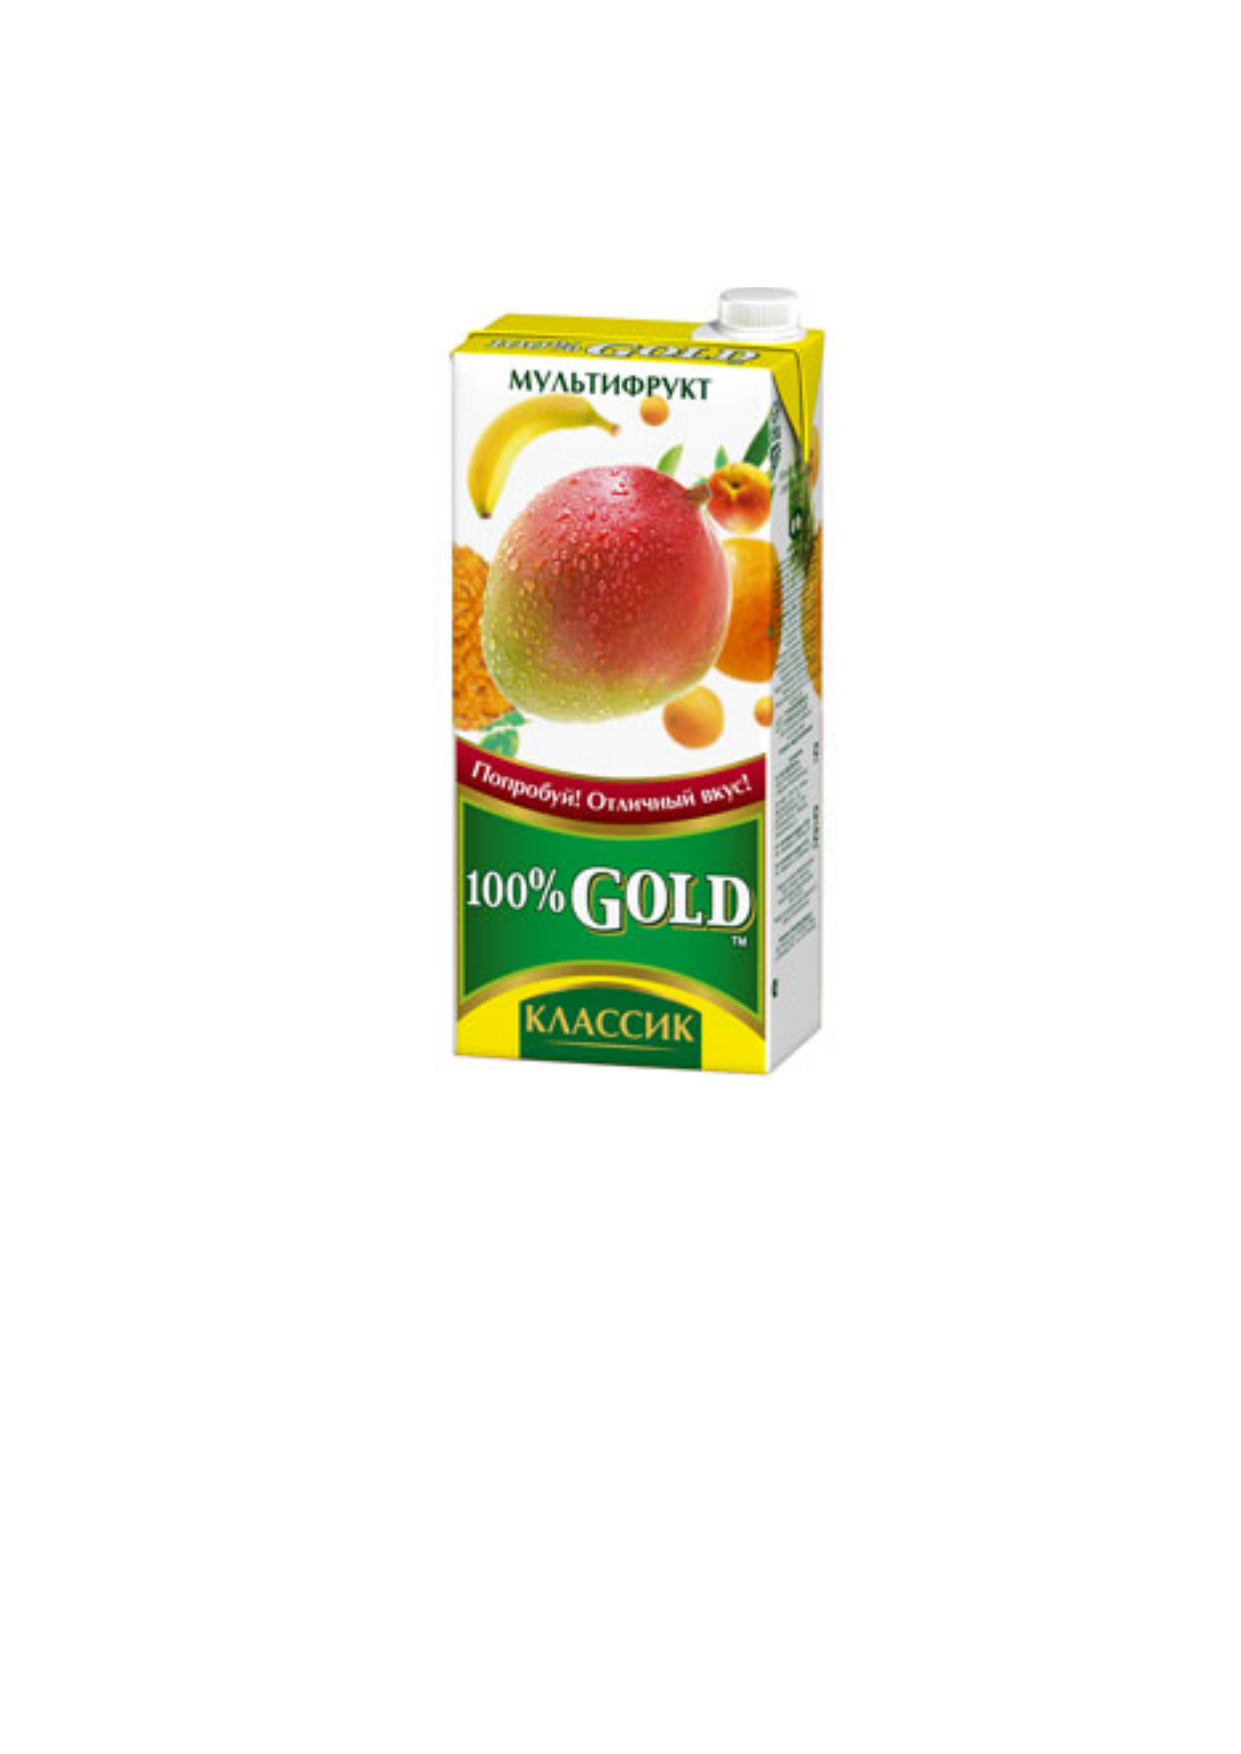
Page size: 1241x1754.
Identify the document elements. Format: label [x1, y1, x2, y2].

picture [222, 287, 1018, 1083]
